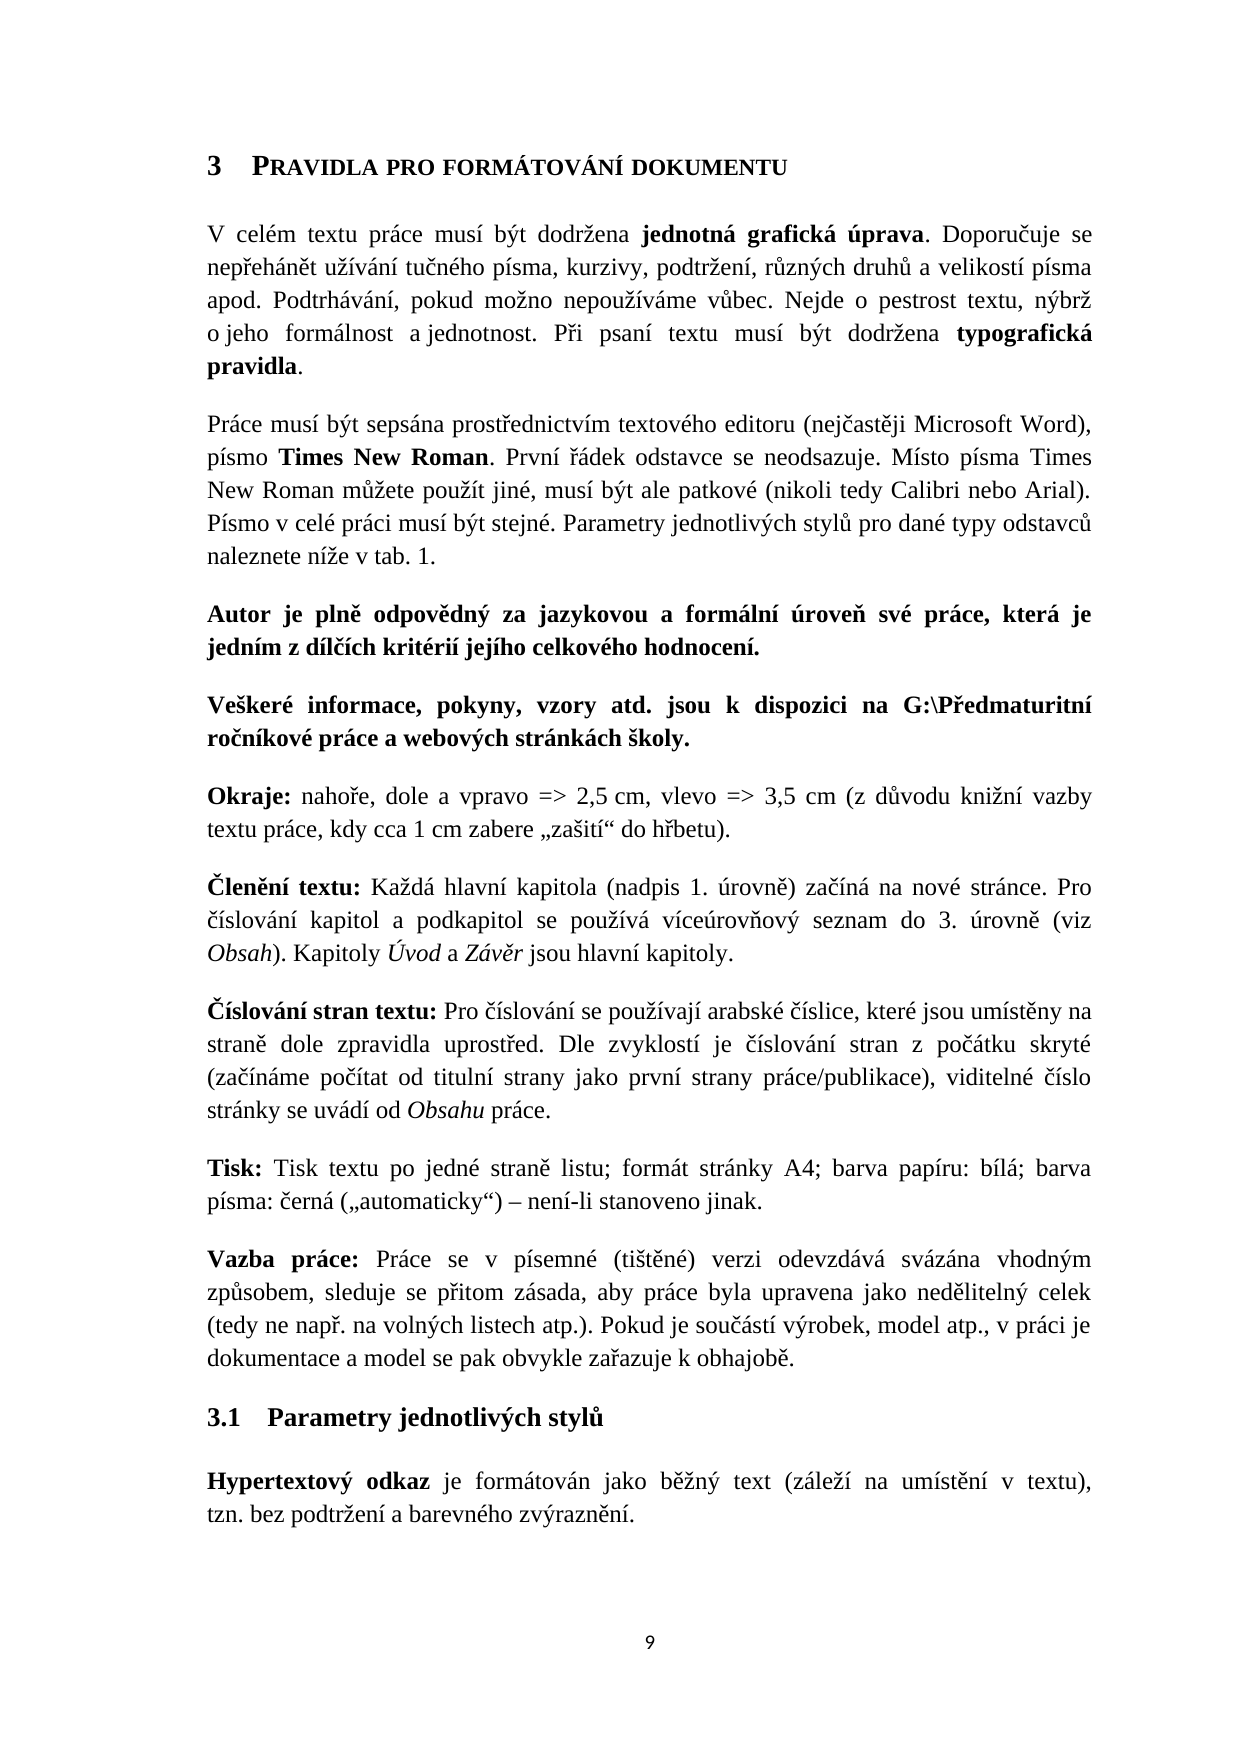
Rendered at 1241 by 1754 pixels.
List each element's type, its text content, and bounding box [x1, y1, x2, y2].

text Autor je plně odpovědný za jazykovou a formální úroveň své práce, která je jedním z dílčích kritérií jejího celkového hodnocení. [207, 599, 1092, 661]
text Tisk: Tisk textu po jedné straně listu; formát stránky A4; barva papíru: bílá; barva písma: černá („automaticky“) – není-li stanoveno jinak. [207, 1153, 1092, 1215]
subtitle Parametry jednotlivých stylů [207, 1401, 1092, 1432]
subtitle Pravidla pro formátování dokumentu [207, 148, 1092, 181]
text Členění textu: Každá hlavní kapitola (nadpis 1. úrovně) začíná na nové stránce. Pro číslování kapitol a podkapitol se používá víceúrovňový seznam do 3. úrovně (viz Obsah). Kapitoly Úvod a Závěr jsou hlavní kapitoly. [207, 872, 1092, 967]
text Vazba práce: Práce se v písemné (tištěné) verzi odevzdává svázána vhodným způsobem, sleduje se přitom zásada, aby práce byla upravena jako nedělitelný celek (tedy ne např. na volných listech atp.). Pokud je součástí výrobek, model atp., v práci je dokumentace a model se pak obvykle zařazuje k obhajobě. [207, 1244, 1092, 1372]
text Práce musí být sepsána prostřednictvím textového editoru (nejčastěji Microsoft Word), písmo Times New Roman. První řádek odstavce se neodsazuje. Místo písma Times New Roman můžete použít jiné, musí být ale patkové (nikoli tedy Calibri nebo Arial). Písmo v celé práci musí být stejné. Parametry jednotlivých stylů pro dané typy odstavců naleznete níže v tab. 1. [207, 409, 1092, 570]
text V celém textu práce musí být dodržena jednotná grafická úprava. Doporučuje se nepřehánět užívání tučného písma, kurzivy, podtržení, různých druhů a velikostí písma apod. Podtrhávání, pokud možno nepoužíváme vůbec. Nejde o pestrost textu, nýbrž o jeho formálnost a jednotnost. Při psaní textu musí být dodržena typografická pravidla. [207, 219, 1092, 379]
text Veškeré informace, pokyny, vzory atd. jsou k dispozici na G:\Předmaturitní ročníkové práce a webových stránkách školy. [207, 690, 1092, 752]
text Číslování stran textu: Pro číslování se používají arabské číslice, které jsou umístěny na straně dole zpravidla uprostřed. Dle zvyklostí je číslování stran z počátku skryté (začínáme počítat od titulní strany jako první strany práce/publikace), viditelné číslo stránky se uvádí od Obsahu práce. [207, 996, 1092, 1124]
text Hypertextový odkaz je formátován jako běžný text (záleží na umístění v textu), tzn. bez podtržení a barevného zvýraznění. [207, 1466, 1092, 1528]
text Okraje: nahoře, dole a vpravo => 2,5 cm, vlevo => 3,5 cm (z důvodu knižní vazby textu práce, kdy cca 1 cm zabere „zašití“ do hřbetu). [207, 781, 1092, 843]
